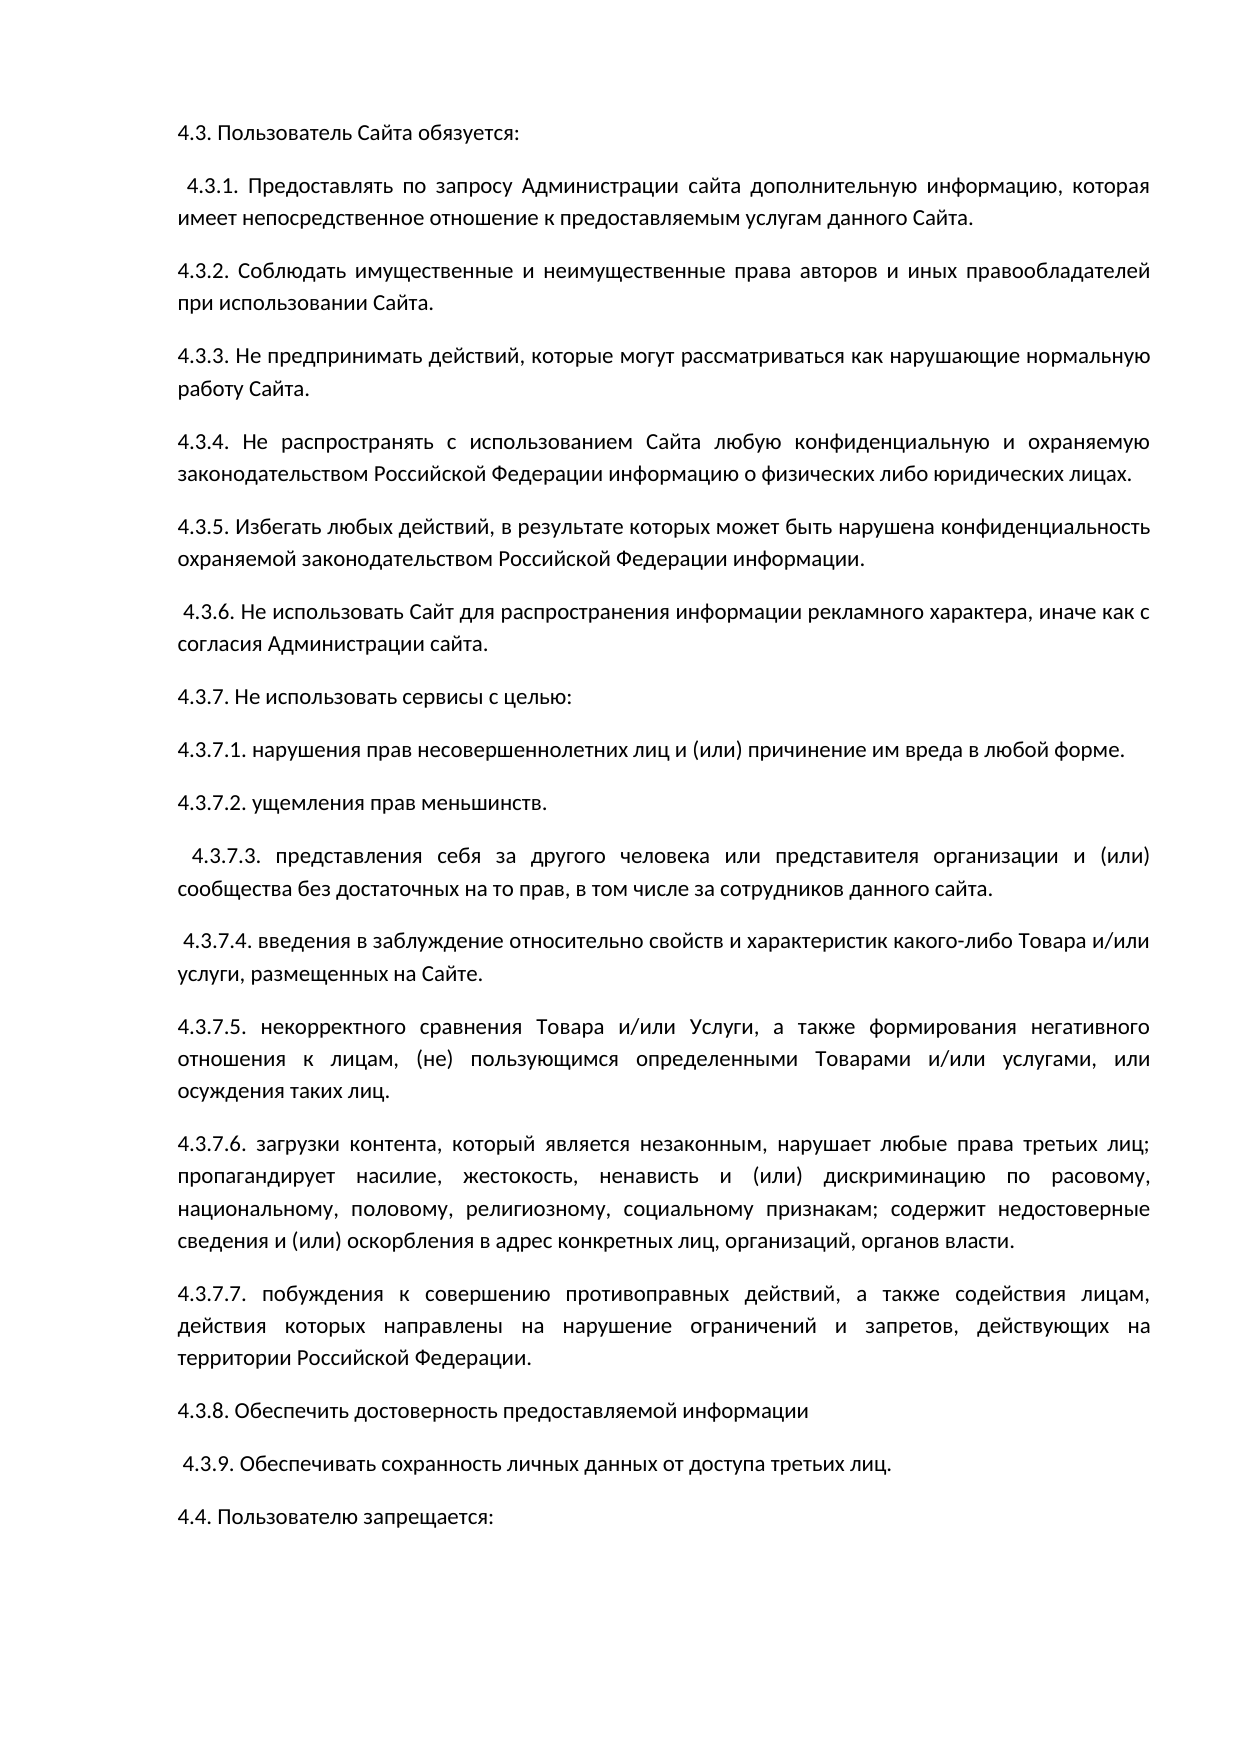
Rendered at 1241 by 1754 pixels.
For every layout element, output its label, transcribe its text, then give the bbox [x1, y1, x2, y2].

text 4.3.6. Не использовать Сайт для распространения информации рекламного характера, иначе как с согласия Администрации сайта. [177, 597, 1152, 657]
text 4.3.3. Не предпринимать действий, которые могут рассматриваться как нарушающие нормальную работу Сайта. [177, 342, 1152, 402]
text 4.3.7.5. некорректного сравнения Товара и/или Услуги, а также формирования негативного отношения к лицам, (не) пользующимся определенными Товарами и/или услугами, или осуждения таких лиц. [177, 1012, 1152, 1104]
text 4.3.7.3. представления себя за другого человека или представителя организации и (или) сообщества без достаточных на то прав, в том числе за сотрудников данного сайта. [177, 841, 1152, 902]
text 4.3.5. Избегать любых действий, в результате которых может быть нарушена конфиденциальность охраняемой законодательством Российской Федерации информации. [177, 512, 1152, 572]
text 4.3.9. Обеспечивать сохранность личных данных от доступа третьих лиц. [177, 1449, 1152, 1477]
text 4.3.8. Обеспечить достоверность предоставляемой информации [177, 1396, 1152, 1424]
text 4.3.7. Не использовать сервисы с целью: [177, 682, 1152, 710]
text 4.3.7.7. побуждения к совершению противоправных действий, а также содействия лицам, действия которых направлены на нарушение ограничений и запретов, действующих на территории Российской Федерации. [177, 1279, 1152, 1371]
text 4.3.4. Не распространять с использованием Сайта любую конфиденциальную и охраняемую законодательством Российской Федерации информацию о физических либо юридических лицах. [177, 427, 1152, 487]
text 4.3. Пользователь Сайта обязуется: [177, 118, 1152, 146]
text 4.3.7.4. введения в заблуждение относительно свойств и характеристик какого-либо Товара и/или услуги, размещенных на Сайте. [177, 927, 1152, 987]
text 4.3.1. Предоставлять по запросу Администрации сайта дополнительную информацию, которая имеет непосредственное отношение к предоставляемым услугам данного Сайта. [177, 171, 1152, 231]
text 4.3.2. Соблюдать имущественные и неимущественные права авторов и иных правообладателей при использовании Сайта. [177, 256, 1152, 317]
text 4.3.7.1. нарушения прав несовершеннолетних лиц и (или) причинение им вреда в любой форме. [177, 735, 1152, 763]
text 4.3.7.6. загрузки контента, который является незаконным, нарушает любые права третьих лиц; пропагандирует насилие, жестокость, ненависть и (или) дискриминацию по расовому, национальному, половому, религиозному, социальному признакам; содержит недостоверные сведения и (или) оскорбления в адрес конкретных лиц, организаций, органов власти. [177, 1129, 1152, 1254]
text 4.3.7.2. ущемления прав меньшинств. [177, 788, 1152, 816]
text 4.4. Пользователю запрещается: [177, 1502, 1152, 1530]
